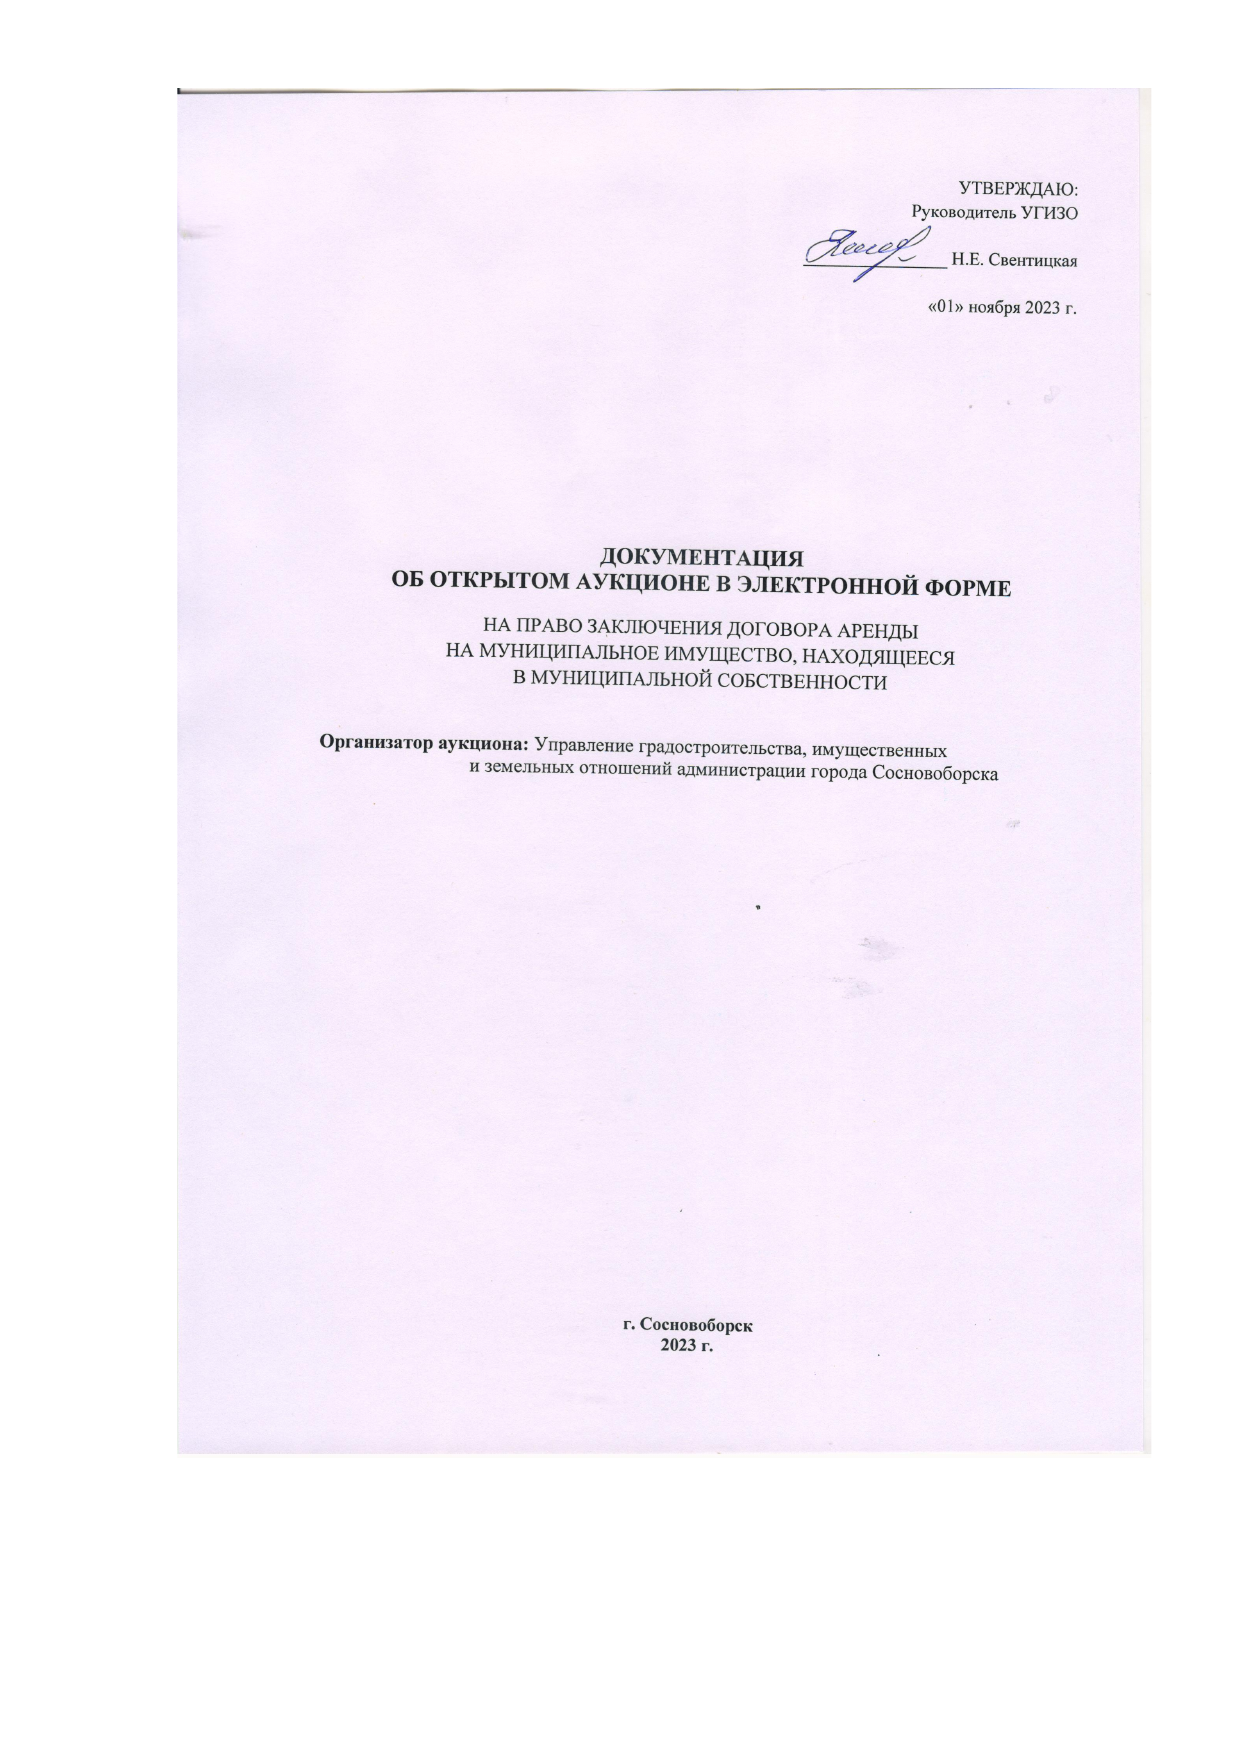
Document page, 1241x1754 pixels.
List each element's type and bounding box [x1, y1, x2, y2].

picture [177, 88, 1152, 1458]
